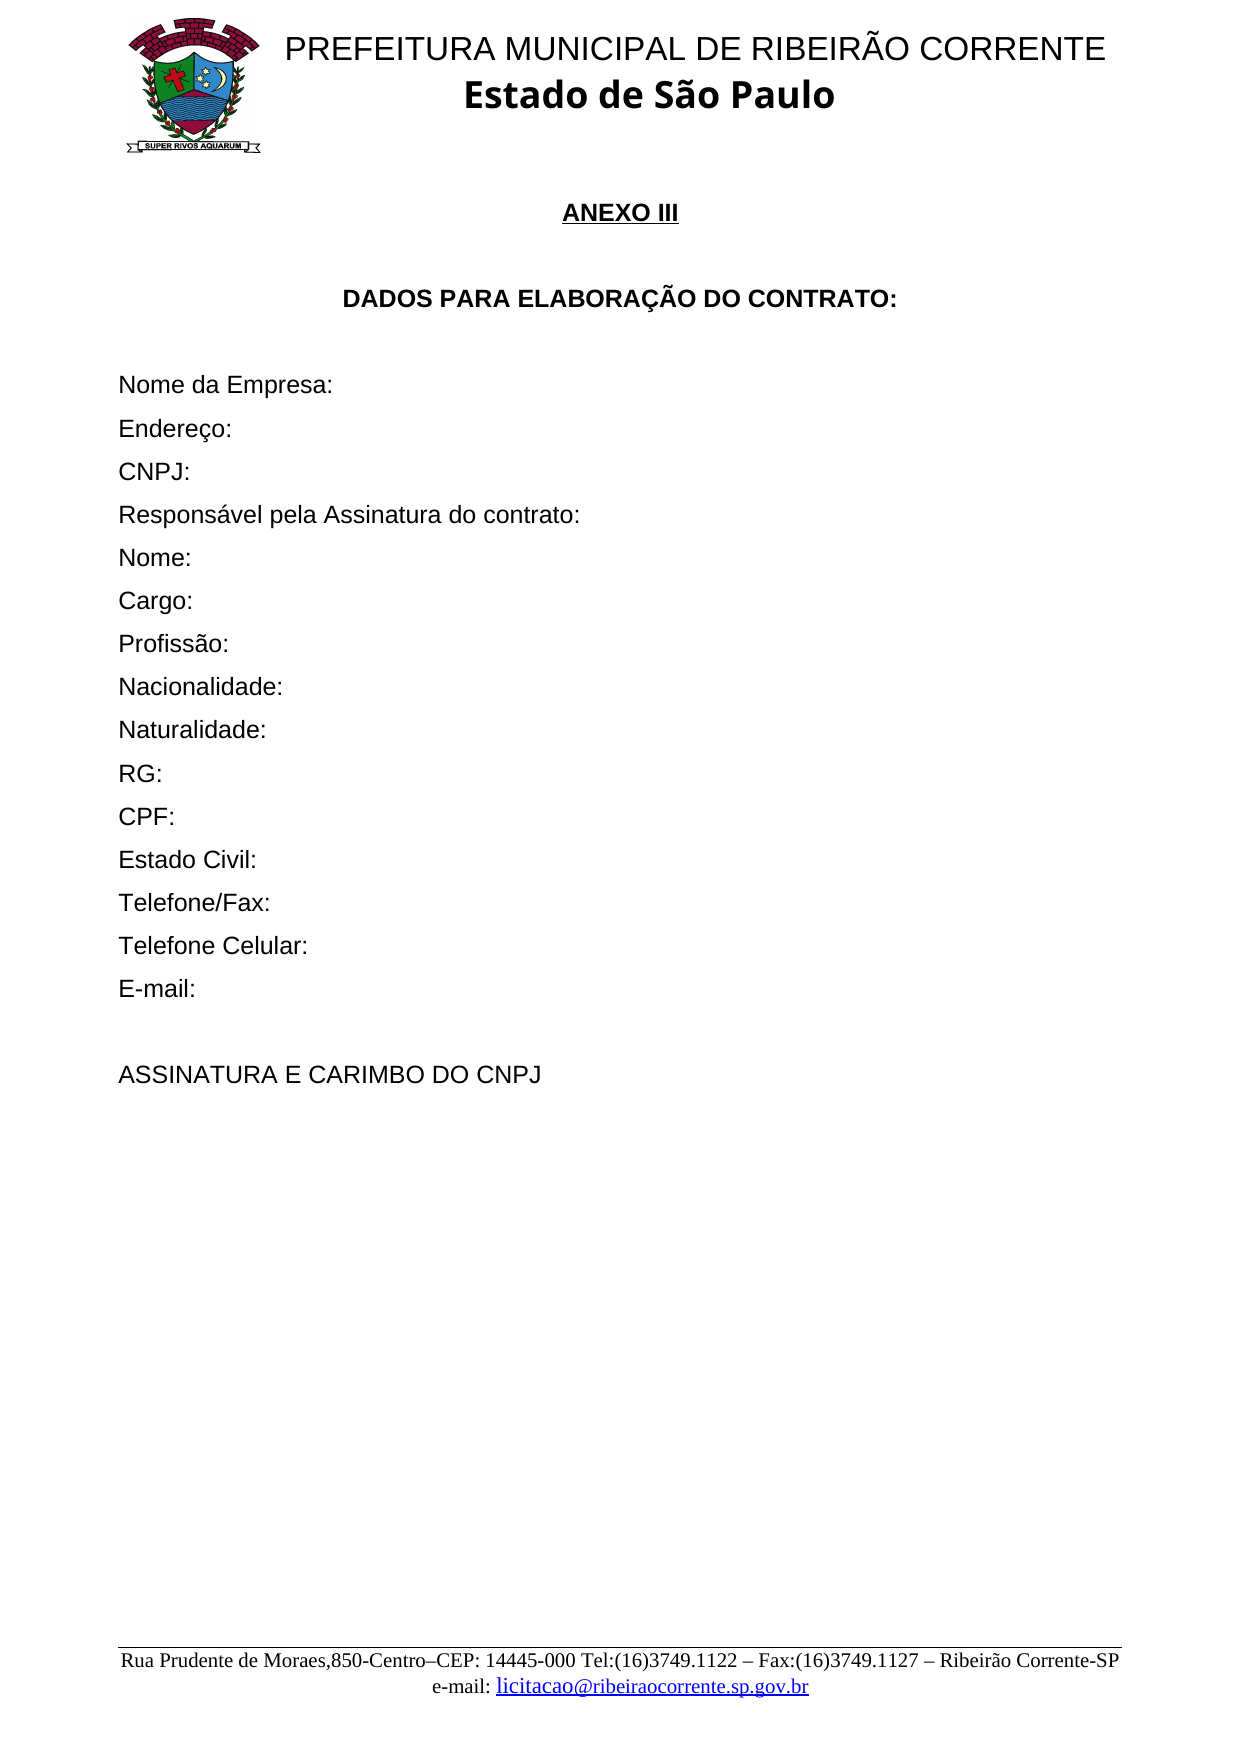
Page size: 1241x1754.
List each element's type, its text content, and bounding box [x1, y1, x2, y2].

text Nome da Empresa: [118, 371, 1122, 399]
text DADOS PARA ELABORAÇÃO DO CONTRATO: [118, 284, 1122, 313]
text Telefone/Fax: [118, 888, 1122, 917]
text Nacionalidade: [118, 672, 1122, 701]
text Endereço: [118, 414, 1122, 442]
text Cargo: [118, 586, 1122, 615]
text E-mail: [118, 974, 1122, 1003]
text RG: [118, 759, 1122, 787]
text Responsável pela Assinatura do contrato: [118, 500, 1122, 529]
text Estado Civil: [118, 845, 1122, 874]
picture [126, 18, 261, 153]
text Telefone Celular: [118, 931, 1122, 960]
text Nome: [118, 543, 1122, 572]
text CPF: [118, 802, 1122, 831]
text CNPJ: [118, 457, 1122, 486]
text ANEXO III [118, 198, 1122, 227]
text ASSINATURA E CARIMBO DO CNPJ [118, 1061, 1122, 1089]
text Profissão: [118, 629, 1122, 658]
text Naturalidade: [118, 716, 1122, 744]
